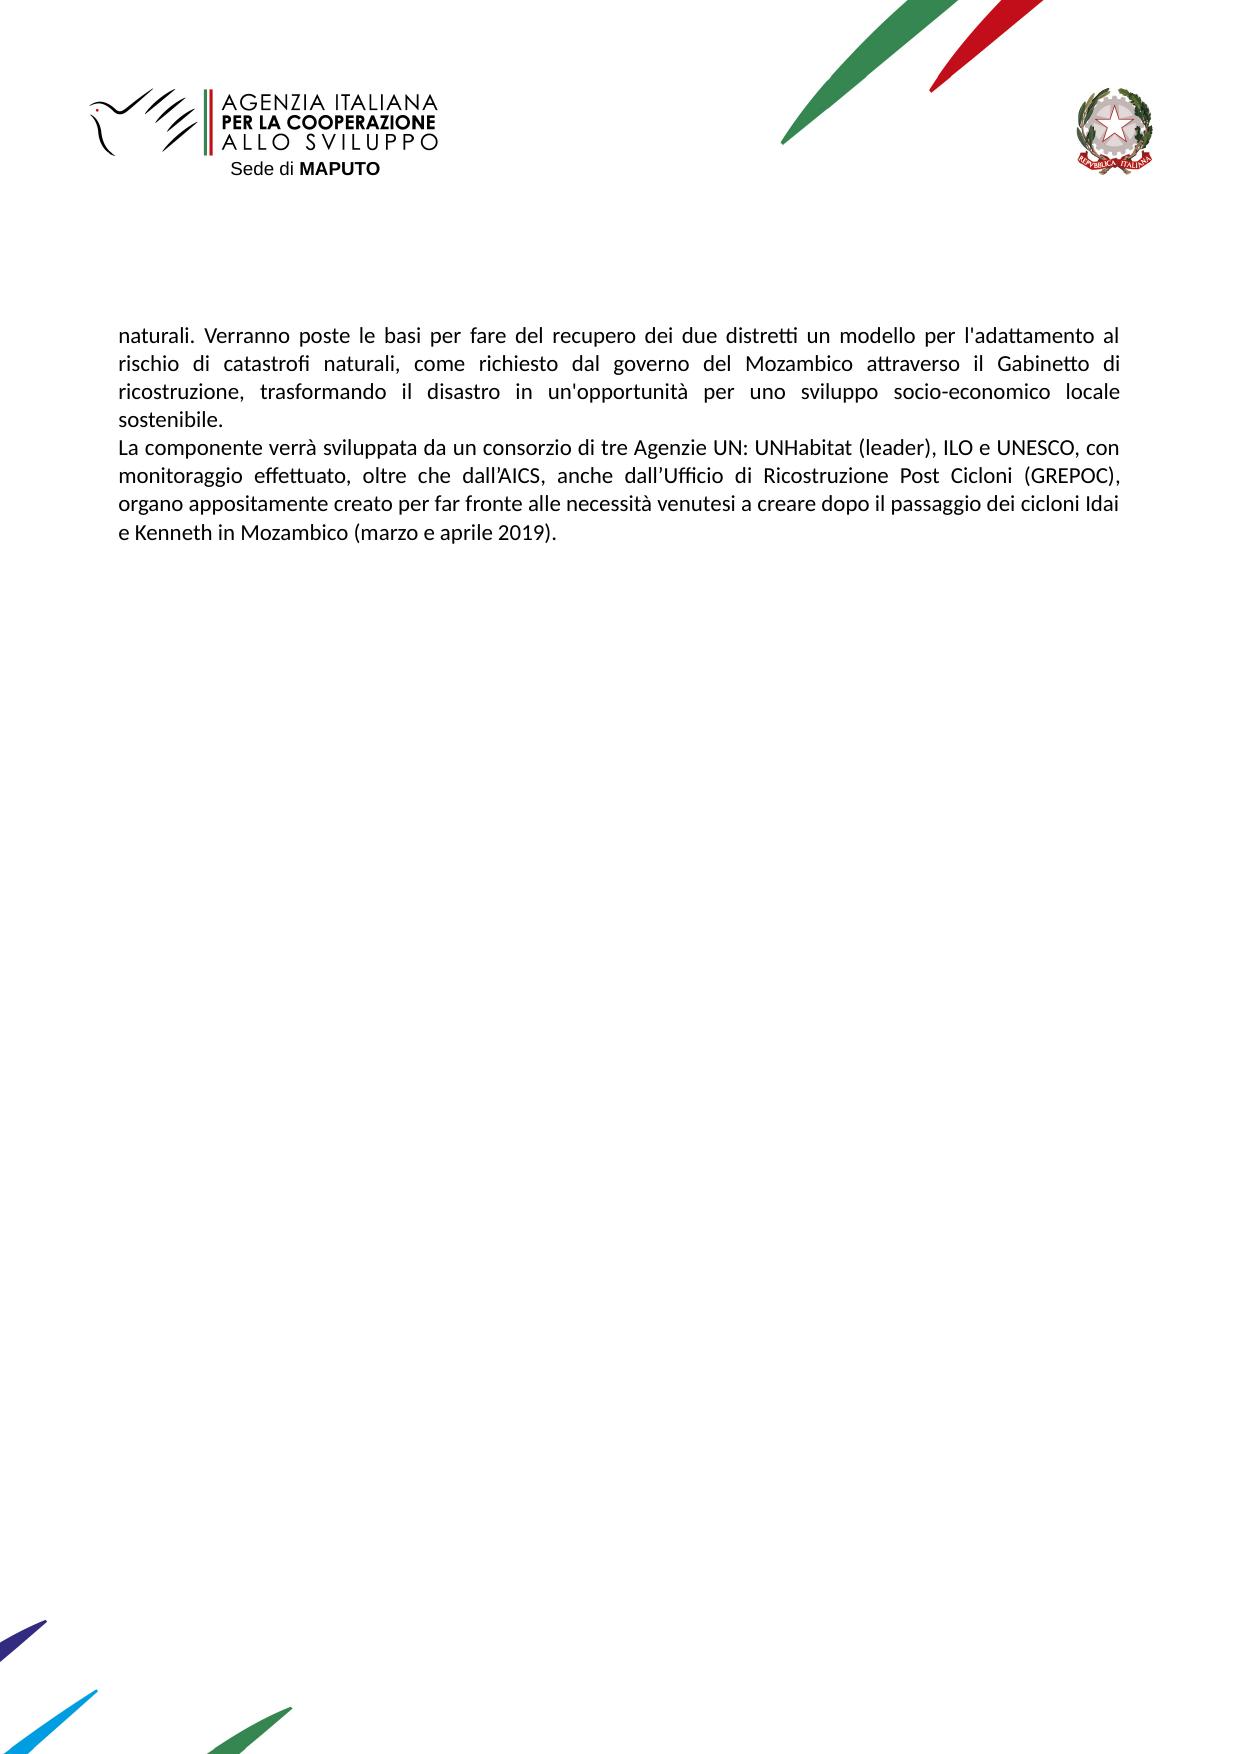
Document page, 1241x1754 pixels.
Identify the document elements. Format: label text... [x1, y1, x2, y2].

picture [0, 1601, 1240, 1754]
text La componente verrà sviluppata da un consorzio di tre Agenzie UN: UNHabitat (leader), ILO e UNESCO, con monitoraggio effettuato, oltre che dall’AICS, anche dall’Ufficio di Ricostruzione Post Cicloni (GREPOC), organo appositamente creato per far fronte alle necessità venutesi a creare dopo il passaggio dei cicloni Idai e Kenneth in Mozambico (marzo e aprile 2019). [118, 433, 1122, 546]
picture [0, 0, 1241, 230]
